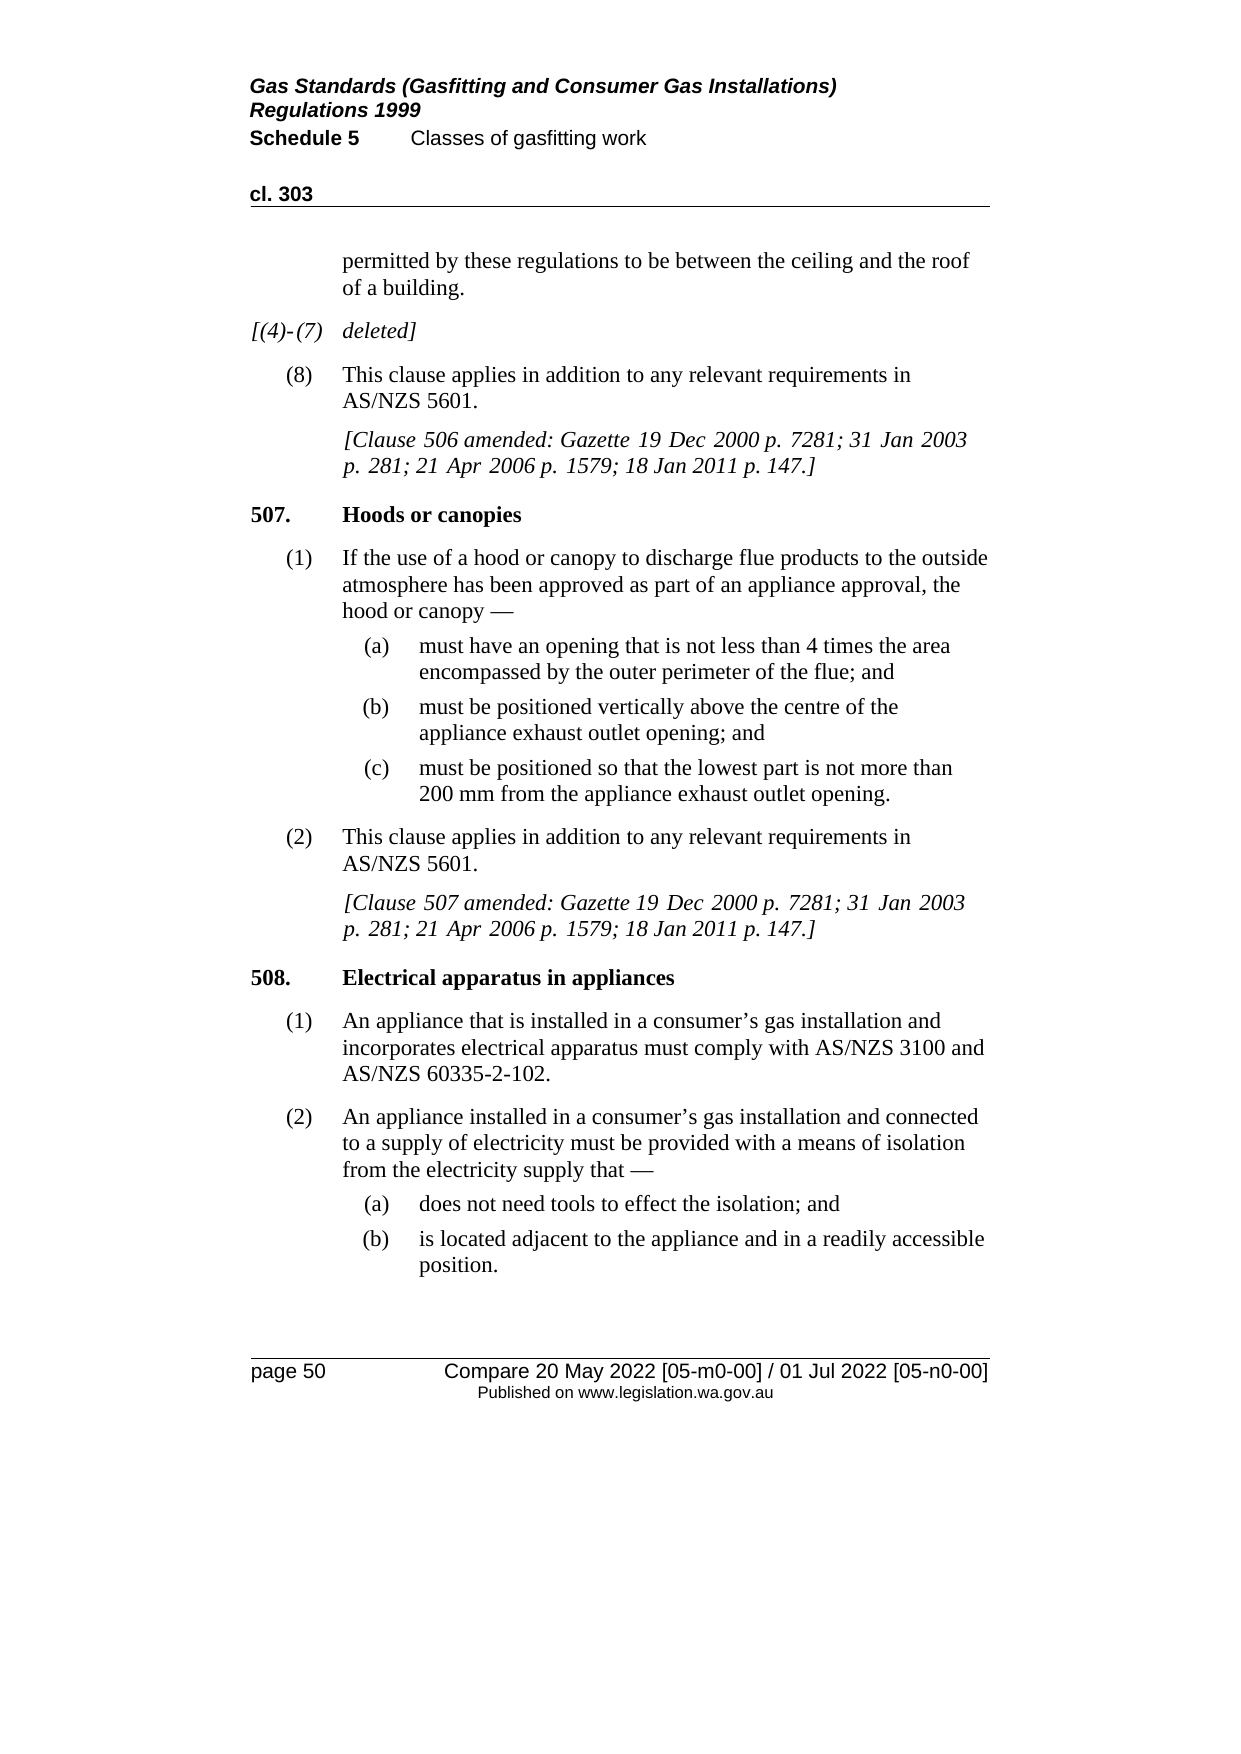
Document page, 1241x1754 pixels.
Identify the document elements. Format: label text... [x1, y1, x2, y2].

text (1) An appliance that is installed in a consumer’s gas installation and incorporates electrical apparatus must comply with AS/NZS 3100 and AS/NZS 60335-2-102. [251, 1007, 990, 1086]
text (b) must be positioned vertically above the centre of the appliance exhaust outlet opening; and [251, 693, 990, 746]
text [(4)-(7) deleted] [251, 317, 990, 344]
subtitle 508. Electrical apparatus in appliances [251, 964, 990, 991]
text (2) An appliance installed in a consumer’s gas installation and connected to a supply of electricity must be provided with a means of isolation from the electricity supply that — [251, 1103, 990, 1182]
subtitle 507. Hoods or canopies [251, 501, 990, 528]
text (c) must be positioned so that the lowest part is not more than 200 mm from the appliance exhaust outlet opening. [251, 754, 990, 807]
text (a) must have an opening that is not less than 4 times the area encompassed by the outer perimeter of the flue; and [251, 632, 990, 684]
text (1) If the use of a hood or canopy to discharge flue products to the outside atmosphere has been approved as part of an appliance approval, the hood or canopy — [251, 544, 990, 623]
text (b) is located adjacent to the appliance and in a readily accessible position. [251, 1225, 990, 1278]
text (2) This clause applies in addition to any relevant requirements in AS/NZS 5601. [251, 823, 990, 876]
text (8) This clause applies in addition to any relevant requirements in AS/NZS 5601. [251, 361, 990, 413]
text (a) does not need tools to effect the isolation; and [251, 1190, 990, 1217]
text [Clause 506 amended: Gazette 19 Dec 2000 p. 7281; 31 Jan 2003 p. 281; 21 Apr 2006 p. 1579; 18 Jan 2011 p. 147.] [251, 426, 990, 478]
text [Clause 507 amended: Gazette 19 Dec 2000 p. 7281; 31 Jan 2003 p. 281; 21 Apr 2006 p. 1579; 18 Jan 2011 p. 147.] [251, 888, 990, 941]
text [251, 247, 990, 300]
